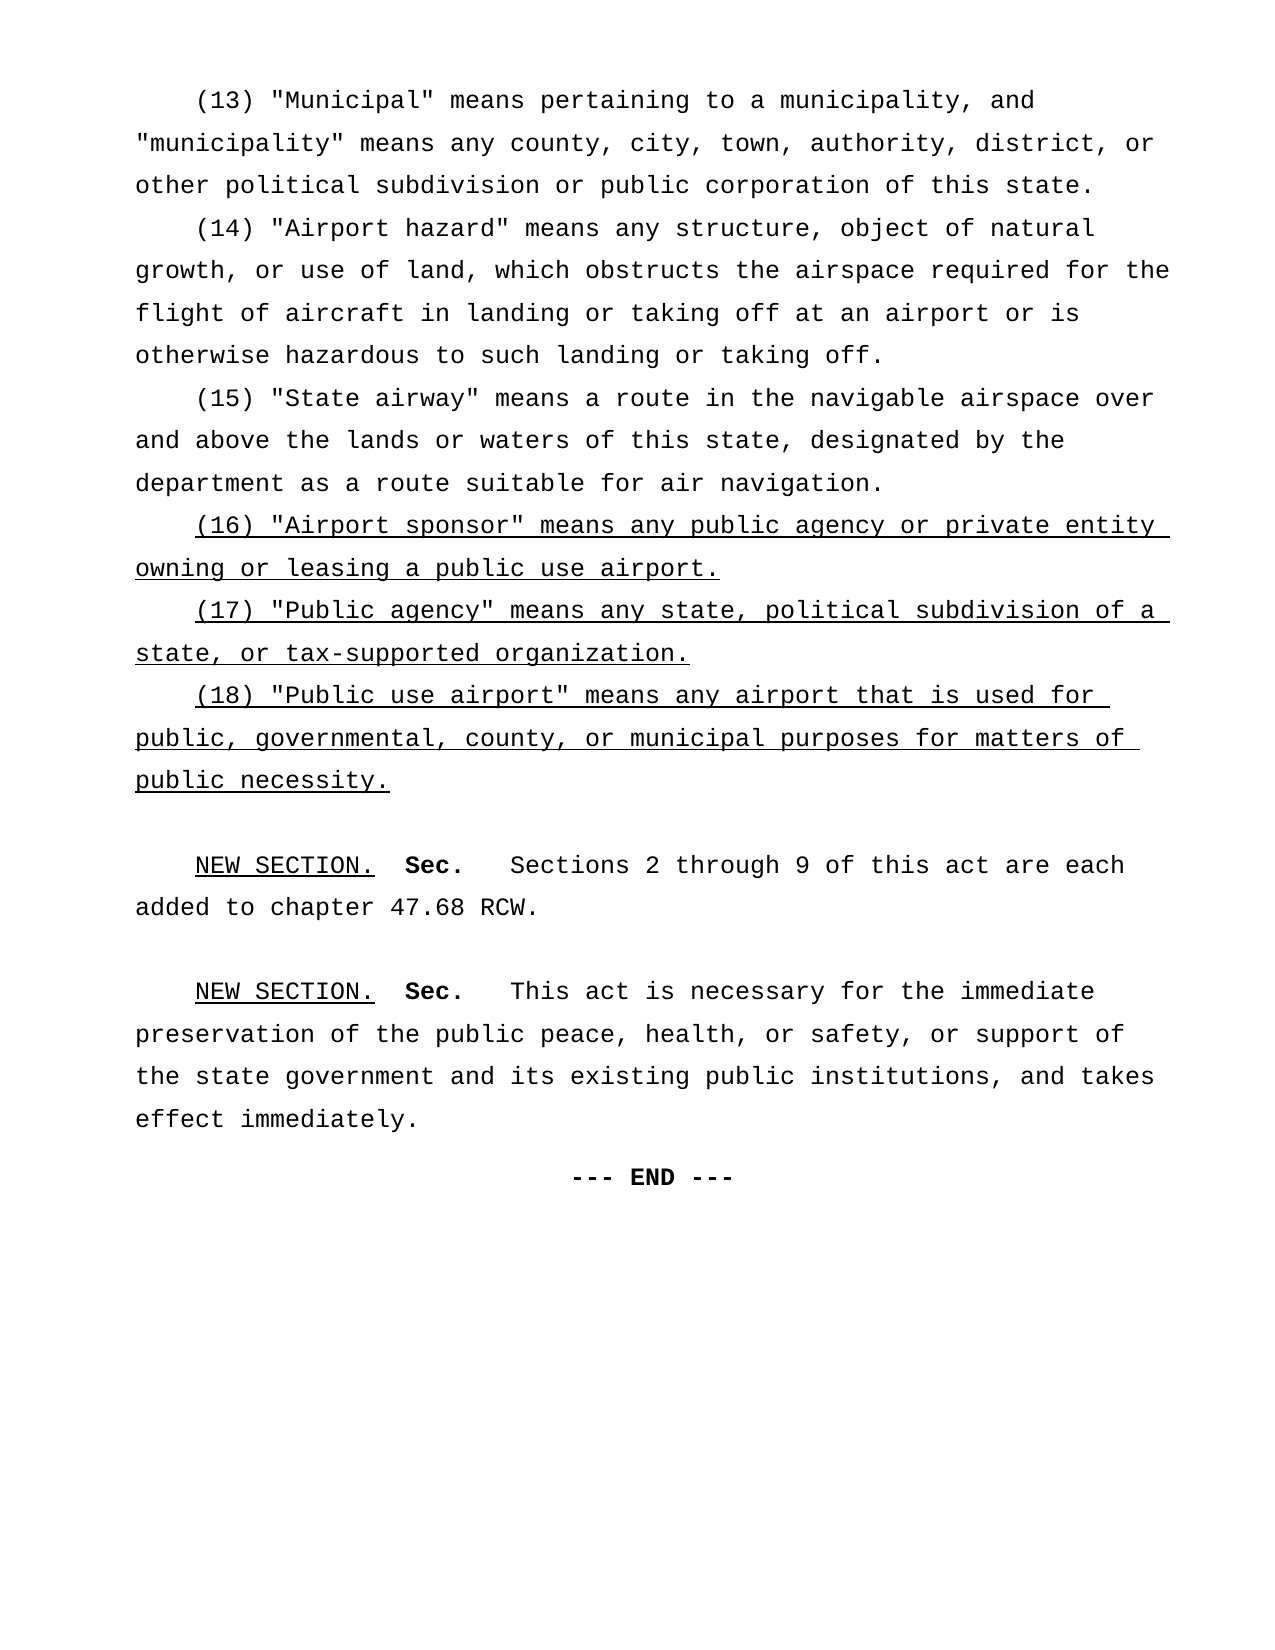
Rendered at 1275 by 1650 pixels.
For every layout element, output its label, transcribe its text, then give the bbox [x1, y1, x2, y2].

text (16) "Airport sponsor" means any public agency or private entity owning or leasing a public use airport. [135, 500, 1170, 585]
text (17) "Public agency" means any state, political subdivision of a state, or tax-supported organization. [135, 585, 1170, 670]
text (18) "Public use airport" means any airport that is used for public, governmental, county, or municipal purposes for matters of public necessity. [135, 670, 1170, 797]
text NEW SECTION. Sec. This act is necessary for the immediate preservation of the public peace, health, or safety, or support of the state government and its existing public institutions, and takes effect immediately. [135, 966, 1170, 1136]
text NEW SECTION. Sec. Sections 2 through 9 of this act are each added to chapter 47.68 RCW. [135, 839, 1170, 924]
text (13) "Municipal" means pertaining to a municipality, and "municipality" means any county, city, town, authority, district, or other political subdivision or public corporation of this state. [135, 75, 1170, 202]
text --- END --- [135, 1164, 1170, 1192]
text (14) "Airport hazard" means any structure, object of natural growth, or use of land, which obstructs the airspace required for the flight of aircraft in landing or taking off at an airport or is otherwise hazardous to such landing or taking off. [135, 202, 1170, 372]
text (15) "State airway" means a route in the navigable airspace over and above the lands or waters of this state, designated by the department as a route suitable for air navigation. [135, 372, 1170, 500]
